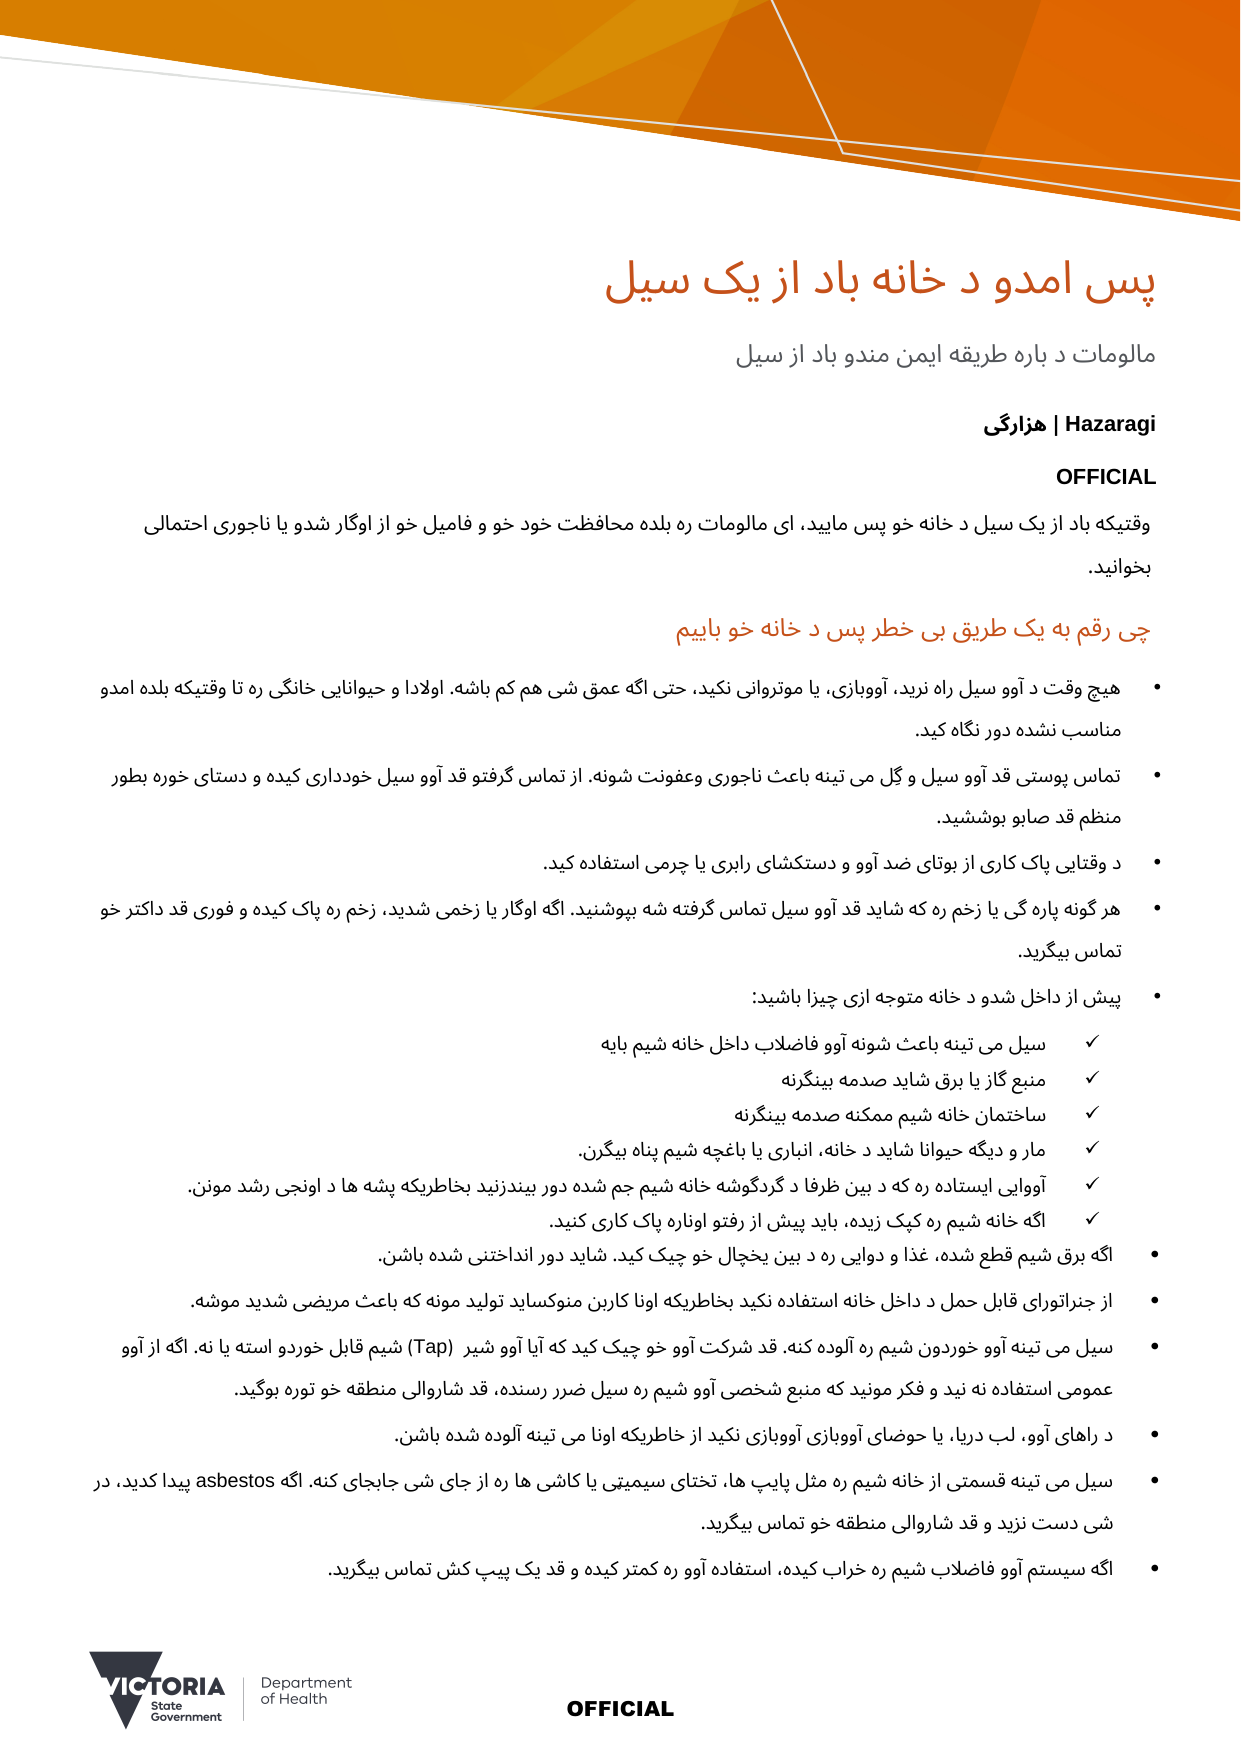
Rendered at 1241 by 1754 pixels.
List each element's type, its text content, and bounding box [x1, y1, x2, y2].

text هیچ وقت د آوو سیل راه نرید، آووبازی، یا موتروانی نکید، حتی اگه عمق شی هم کم باشه. اولادا و حیوانایی خانگی ره تا وقتیکه بلده امدو مناسب نشده دور نگاه کید. [89, 667, 1152, 751]
picture [0, 1606, 1241, 1754]
list ساختمان خانه شیم ممکنه صدمه بینگرنه [89, 1093, 1084, 1128]
text تماس پوستی قد آوو سیل و گِل می تینه باعث ناجوری وعفونت شونه. از تماس گرفتو قد آوو سیل خودداری کیده و دستای خوره بطور منظم قد صابو بوششید. [89, 755, 1152, 838]
list از جنراتورای قابل حمل د داخل خانه استفاده نکید بخاطریکه اونا کاربن منوکساید تولید مونه که باعث مریضی شدید موشه. [89, 1281, 1152, 1322]
text پیش از داخل شدو د خانه متوجه ازی چیزا باشید: [89, 976, 1152, 1018]
table_cell Hazaragi | هزارگی OFFICIAL [89, 403, 1240, 501]
text د وقتایی پاک کاری از بوتای ضد آوو و دستکشای رابری یا چرمی استفاده کید. [89, 843, 1152, 884]
list اگه برق شیم قطع شده، غذا و دوایی ره د بین یخچال خو چیک کید. شاید دور انداختنی شده باشن. [89, 1235, 1152, 1276]
list سیل می تینه آوو خوردون شیم ره آلوده کنه. قد شرکت آوو خو چیک کید که آیا آوو شیر (Tap) شیم قابل خوردو استه یا نه. اگه از آوو عمومی استفاده نه نید و فکر مونید که منبع شخصی آوو شیم ره سیل ضرر رسنده، قد شاروالی منطقه خو توره بوگید. [89, 1327, 1152, 1410]
list مار و دیگه حیوانا شاید د خانه، انباری یا باغچه شیم پناه بیگرن. [89, 1128, 1084, 1164]
list آووایی ایستاده ره که د بین ظرفا د گردگوشه خانه شیم جم شده دور بیندزنید بخاطریکه پشه ها د اونجی رشد مونن. [89, 1164, 1084, 1199]
list د راهای آوو، لب دریا، یا حوضای آووبازی آووبازی نکید از خاطریکه اونا می تینه آلوده شده باشن. [89, 1414, 1152, 1456]
list اگه سیستم آوو فاضلاب شیم ره خراب کیده، استفاده آوو ره کمتر کیده و قد یک پیپ کش تماس بیگرید. [89, 1548, 1152, 1590]
list سیل می تینه قسمتی از خانه شیم ره مثل پایپ ها، تختای سیمیټی یا کاشی ها ره از جای شی جابجای کنه. اگه asbestos پیدا کدید، در شی دست نزید و قد شاروالی منطقه خو تماس بیگرید. [89, 1460, 1152, 1544]
picture [0, 0, 1241, 225]
subtitle چی رقم به یک طریق بی خطر پس د خانه خو باییم [89, 602, 1152, 655]
text هر گونه پاره گی یا زخم ره که شاید قد آوو سیل تماس گرفته شه بپوشنید. اگه اوگار یا زخمی شدید، زخم ره پاک کیده و فوری قد داکتر خو تماس بیگرید. [89, 888, 1152, 972]
list اگه خانه شیم ره کپک زیده، باید پیش از رفتو اوناره پاک کاری کنید. [89, 1199, 1084, 1235]
list سیل می تینه باعث شونه آوو فاضلاب داخل خانه شیم بایه [89, 1022, 1084, 1058]
text وقتیکه باد از یک سیل د خانه خو پس مایید، ای مالومات ره بلده محافظت خود خو و فامیل خو از اوگار شدو یا ناجوری احتمالی بخوانید. [89, 501, 1152, 589]
table_cell مالومات د باره طریقه ایمن مندو باد از سیل [89, 328, 1240, 403]
list منبع گاز یا برق شاید صدمه بینگرنه [89, 1058, 1084, 1093]
table_header پس امدو د خانه باد از یک سیل [89, 71, 1240, 328]
